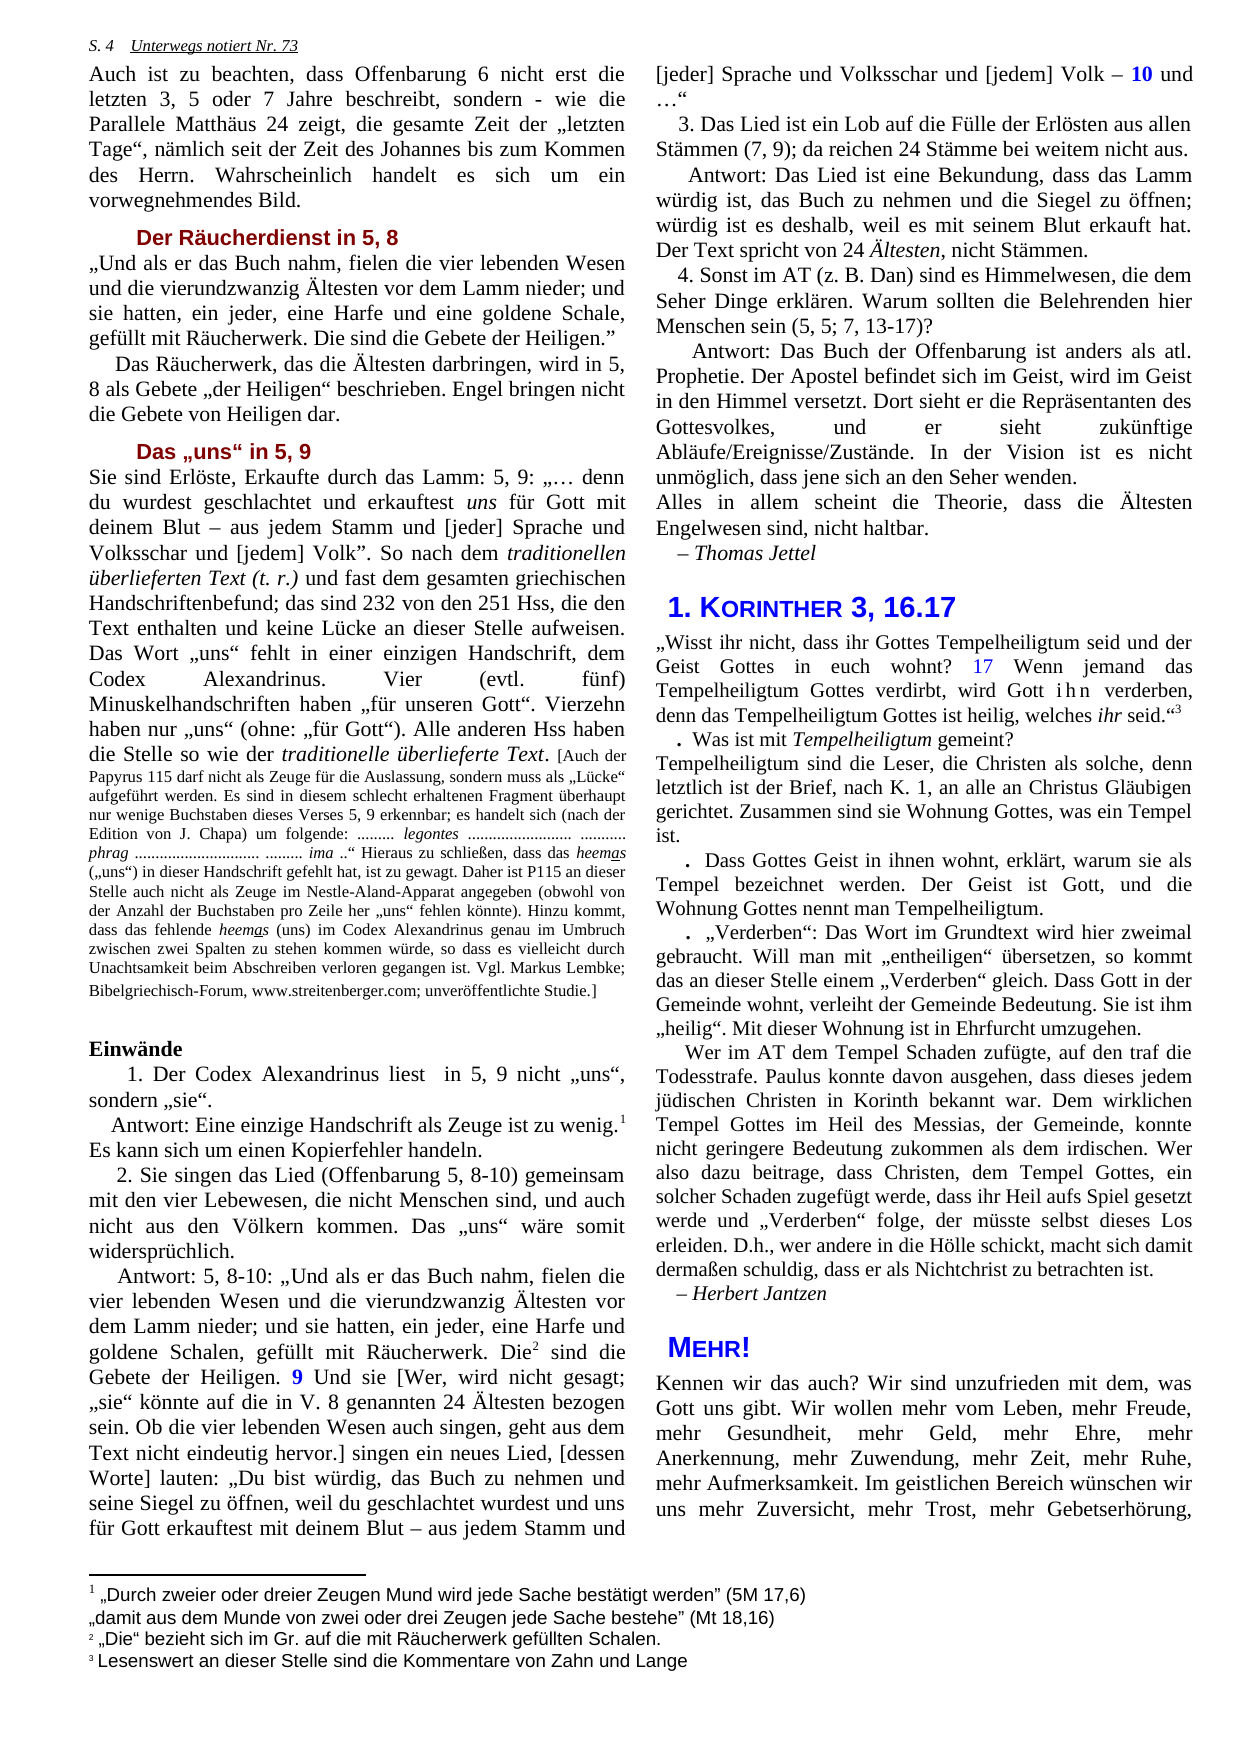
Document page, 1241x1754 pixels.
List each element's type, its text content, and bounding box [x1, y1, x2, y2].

text Antwort: Eine einzige Handschrift als Zeuge ist zu wenig. Es kann sich um einen Kopierfehler handeln. [89, 1112, 626, 1162]
text Sie sind Erlöste, Erkaufte durch das Lamm: 5, 9: „… denn du wurdest geschlachtet und erkauftest uns für Gott mit deinem Blut – aus jedem Stamm und [jeder] Sprache und Volksschar und [jedem] Volk”. So nach dem traditionellen überlieferten Text (t. r.) und fast dem gesamten griechischen Handschriftenbefund; das sind 232 von den 251 Hss, die den Text enthalten und keine Lücke an dieser Stelle aufweisen. Das Wort „uns“ fehlt in einer einzigen Handschrift, dem Codex Alexandrinus. Vier (evtl. fünf) Minuskelhandschriften haben „für unseren Gott“. Vierzehn haben nur „uns“ (ohne: „für Gott“). Alle anderen Hss haben die Stelle so wie der traditionelle überlieferte Text. [Auch der Papyrus 115 darf nicht als Zeuge für die Auslassung, sondern muss als „Lücke“ aufgeführt werden. Es sind in diesem schlecht erhaltenen Fragment überhaupt nur wenige Buchstaben dieses Verses 5, 9 erkennbar; es handelt sich (nach der Edition von J. Chapa) um folgende: ......... legontes ......................... ........... phrag .............................. ......... ima ..“ Hieraus zu schließen, dass das heemas („uns“) in dieser Handschrift gefehlt hat, ist zu gewagt. Daher ist P115 an dieser Stelle auch nicht als Zeuge im Nestle-Aland-Apparat angegeben (obwohl von der Anzahl der Buchstaben pro Zeile her „uns“ fehlen könnte). Hinzu kommt, dass das fehlende heemas (uns) im Codex Alexandrinus genau im Umbruch zwischen zwei Spalten zu stehen kommen würde, so dass es vielleicht durch Unachtsamkeit beim Abschreiben verloren gegangen ist. Vgl. Markus Lembke; Bibelgriechisch-Forum, www.streitenberger.com; unveröffentlichte Studie.] [89, 464, 626, 1001]
text 1. Der Codex Alexandrinus liest in 5, 9 nicht „uns“, sondern „sie“. [89, 1061, 626, 1112]
text Tempelheiligtum sind die Leser, die Christen als solche, denn letztlich ist der Brief, nach K. 1, an alle an Christus Gläubigen gerichtet. Zusammen sind sie Wohnung Gottes, was ein Tempel ist. [656, 751, 1193, 847]
text . Was ist mit Tempelheiligtum gemeint? [656, 727, 1193, 751]
text Alles in allem scheint die Theorie, dass die Ältesten Engelwesen sind, nicht haltbar. [656, 489, 1193, 540]
text 3. Das Lied ist ein Lob auf die Fülle der Erlösten aus allen Stämmen (7, 9); da reichen 24 Stämme bei weitem nicht aus. [656, 111, 1193, 162]
text 2. Sie singen das Lied (Offenbarung 5, 8-10) gemeinsam mit den vier Lebewesen, die nicht Menschen sind, und auch nicht aus den Völkern kommen. Das „uns“ wäre somit widersprüchlich. [89, 1162, 626, 1263]
text Antwort: Das Buch der Offenbarung ist anders als atl. Prophetie. Der Apostel befindet sich im Geist, wird im Geist in den Himmel versetzt. Dort sieht er die Repräsentanten des Gottesvolkes, und er sieht zukünftige Abläufe/Ereignisse/Zustände. In der Vision ist es nicht unmöglich, dass jene sich an den Seher wenden. [656, 338, 1193, 489]
subtitle 1. Korinther 3, 16.17 [667, 590, 1193, 623]
text Antwort: Das Lied ist eine Bekundung, dass das Lamm würdig ist, das Buch zu nehmen und die Siegel zu öffnen; würdig ist es deshalb, weil es mit seinem Blut erkauft hat. Der Text spricht von 24 Ältesten, nicht Stämmen. [656, 162, 1193, 262]
text – Herbert Jantzen [656, 1281, 1193, 1305]
text – Thomas Jettel [656, 540, 1193, 565]
text „Wisst ihr nicht, dass ihr Gottes Tempelheiligtum seid und der Geist Gottes in euch wohnt? 17 Wenn jemand das Tempelheiligtum Gottes verdirbt, wird Gott ihn verderben, denn das Tempelheiligtum Gottes ist heilig, welches ihr seid.“ [656, 630, 1193, 727]
text Einwände [89, 1036, 626, 1061]
text 4. Sonst im AT (z. B. Dan) sind es Himmelwesen, die dem Seher Dinge erklären. Warum sollten die Belehrenden hier Menschen sein (5, 5; 7, 13-17)? [656, 262, 1193, 338]
subtitle Mehr! [667, 1330, 1193, 1363]
text Wer im AT dem Tempel Schaden zufügte, auf den traf die Todesstrafe. Paulus konnte davon ausgehen, dass dieses jedem jüdischen Christen in Korinth bekannt war. Dem wirklichen Tempel Gottes im Heil des Messias, der Gemeinde, konnte nicht geringere Bedeutung zukommen als dem irdischen. Wer also dazu beitrage, dass Christen, dem Tempel Gottes, ein solcher Schaden zugefügt werde, dass ihr Heil aufs Spiel gesetzt werde und „Verderben“ folge, der müsste selbst dieses Los erleiden. D.h., wer andere in die Hölle schickt, macht sich damit dermaßen schuldig, dass er als Nichtchrist zu betrachten ist. [656, 1040, 1193, 1281]
text Auch ist zu beachten, dass Offenbarung 6 nicht erst die letzten 3, 5 oder 7 Jahre beschreibt, sondern - wie die Parallele Matthäus 24 zeigt, die gesamte Zeit der „letzten Tage“, nämlich seit der Zeit des Johannes bis zum Kommen des Herrn. Wahrscheinlich handelt es sich um ein vorwegnehmendes Bild. [89, 61, 626, 212]
subtitle Der Räucherdienst in 5, 8 [136, 224, 626, 250]
subtitle Das „uns“ in 5, 9 [136, 439, 626, 464]
text „Und als er das Buch nahm, fielen die vier lebenden Wesen und die vierundzwanzig Ältesten vor dem Lamm nieder; und sie hatten, ein jeder, eine Harfe und eine goldene Schale, gefüllt mit Räucherwerk. Die sind die Gebete der Heiligen.” [89, 250, 626, 351]
text . „Verderben“: Das Wort im Grundtext wird hier zweimal gebraucht. Will man mit „entheiligen“ übersetzen, so kommt das an dieser Stelle einem „Verderben“ gleich. Dass Gott in der Gemeinde wohnt, verleiht der Gemeinde Bedeutung. Sie ist ihm „heilig“. Mit dieser Wohnung ist in Ehrfurcht umzugehen. [656, 920, 1193, 1040]
text Antwort: 5, 8-10: „Und als er das Buch nahm, fielen die vier lebenden Wesen und die vierundzwanzig Ältesten vor dem Lamm nieder; und sie hatten, ein jeder, eine Harfe und goldene Schalen, gefüllt mit Räucherwerk. Die sind die Gebete der Heiligen. 9 Und sie [Wer, wird nicht gesagt; „sie“ könnte auf die in V. 8 genannten 24 Ältesten bezogen sein. Ob die vier lebenden Wesen auch singen, geht aus dem Text nicht eindeutig hervor.] singen ein neues Lied, [dessen Worte] lauten: „Du bist würdig, das Buch zu nehmen und seine Siegel zu öffnen, weil du geschlachtet wurdest und uns für Gott erkauftest mit deinem Blut – aus jedem Stamm und [jeder] Sprache und Volksschar und [jedem] Volk – 10 und …“ [89, 1263, 626, 1540]
text Das Räucherwerk, das die Ältesten darbringen, wird in 5, 8 als Gebete „der Heiligen“ beschrieben. Engel bringen nicht die Gebete von Heiligen dar. [89, 351, 626, 426]
text . Dass Gottes Geist in ihnen wohnt, erklärt, warum sie als Tempel bezeichnet werden. Der Geist ist Gott, und die Wohnung Gottes nennt man Tempelheiligtum. [656, 847, 1193, 920]
